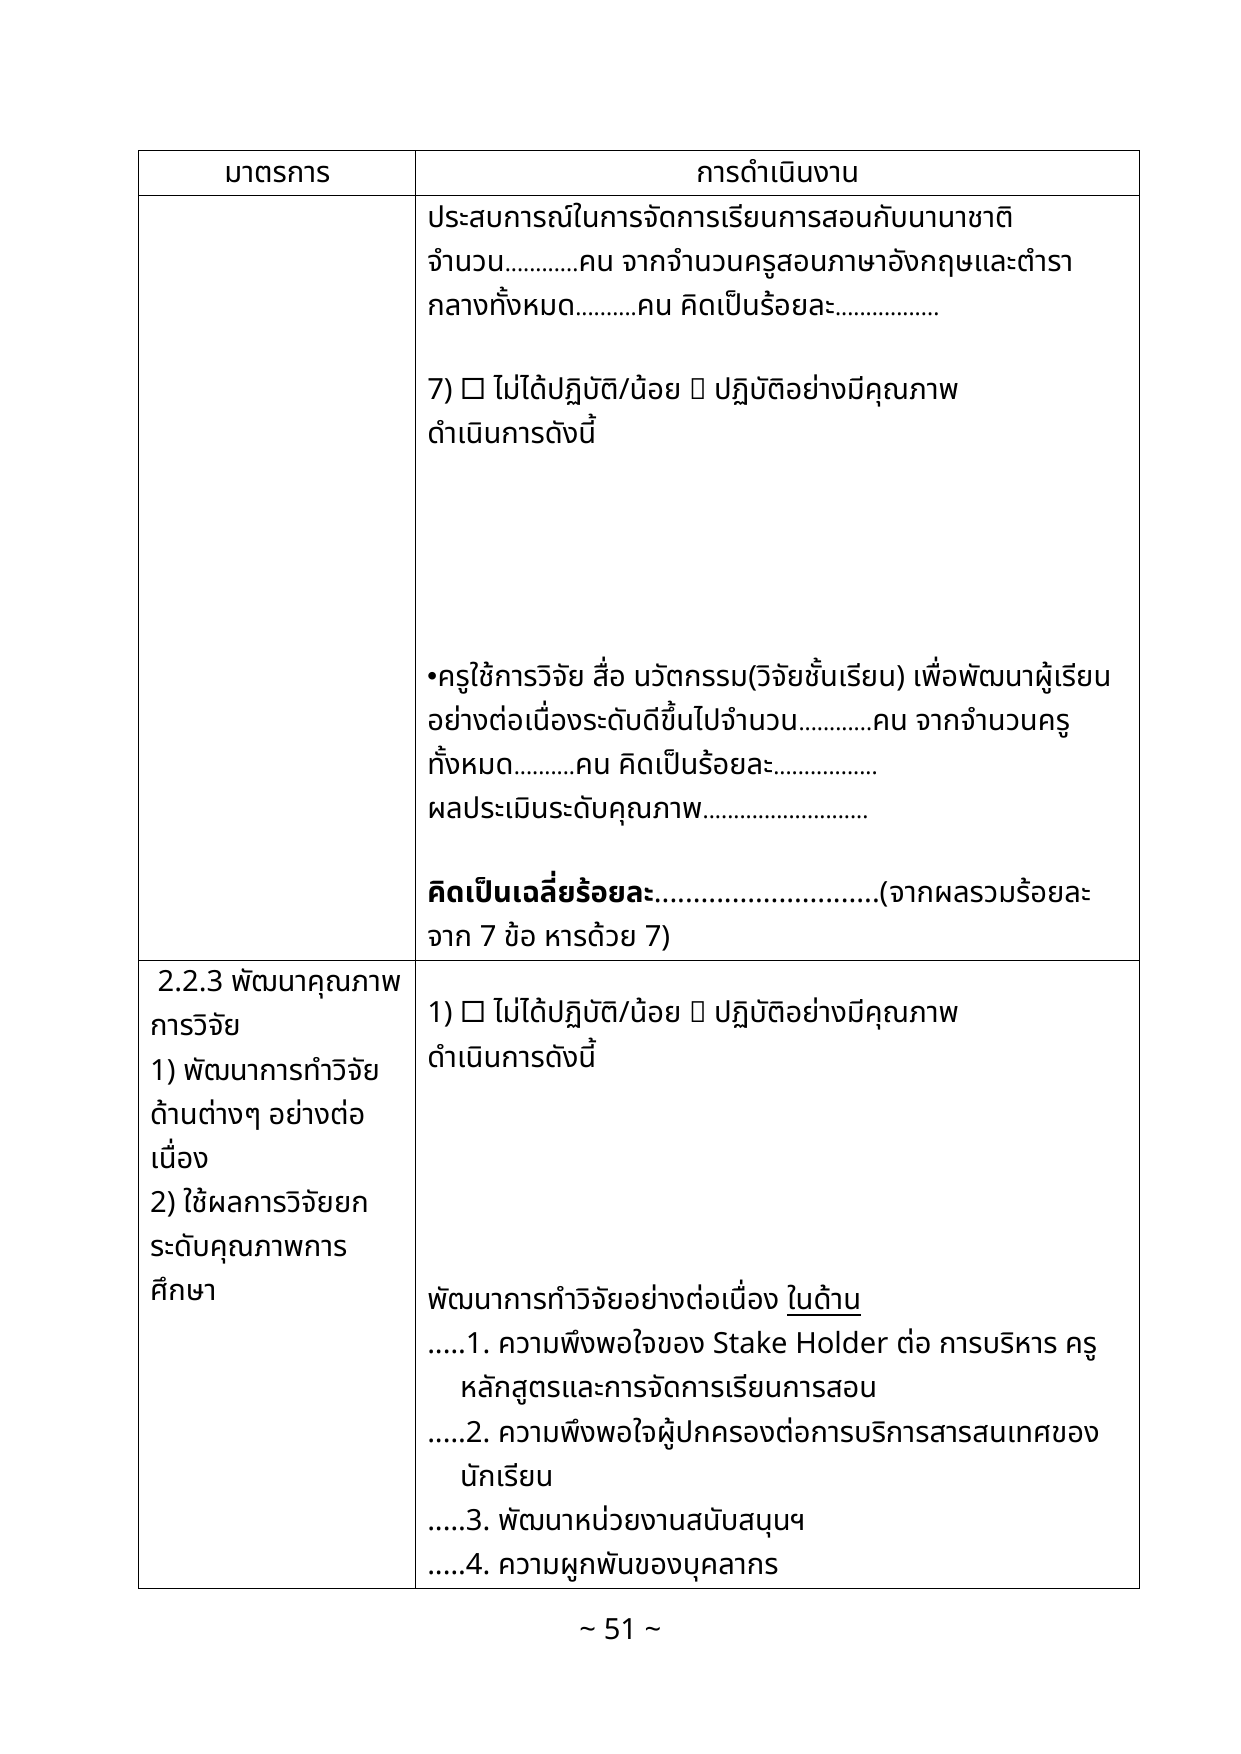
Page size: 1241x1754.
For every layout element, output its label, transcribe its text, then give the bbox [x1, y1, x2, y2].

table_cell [139, 196, 415, 959]
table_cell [139, 961, 415, 1588]
table_header มาตรการ [139, 151, 415, 195]
table_header การดำเนินงาน [416, 151, 1139, 195]
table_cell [416, 961, 1139, 1588]
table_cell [416, 196, 1139, 959]
